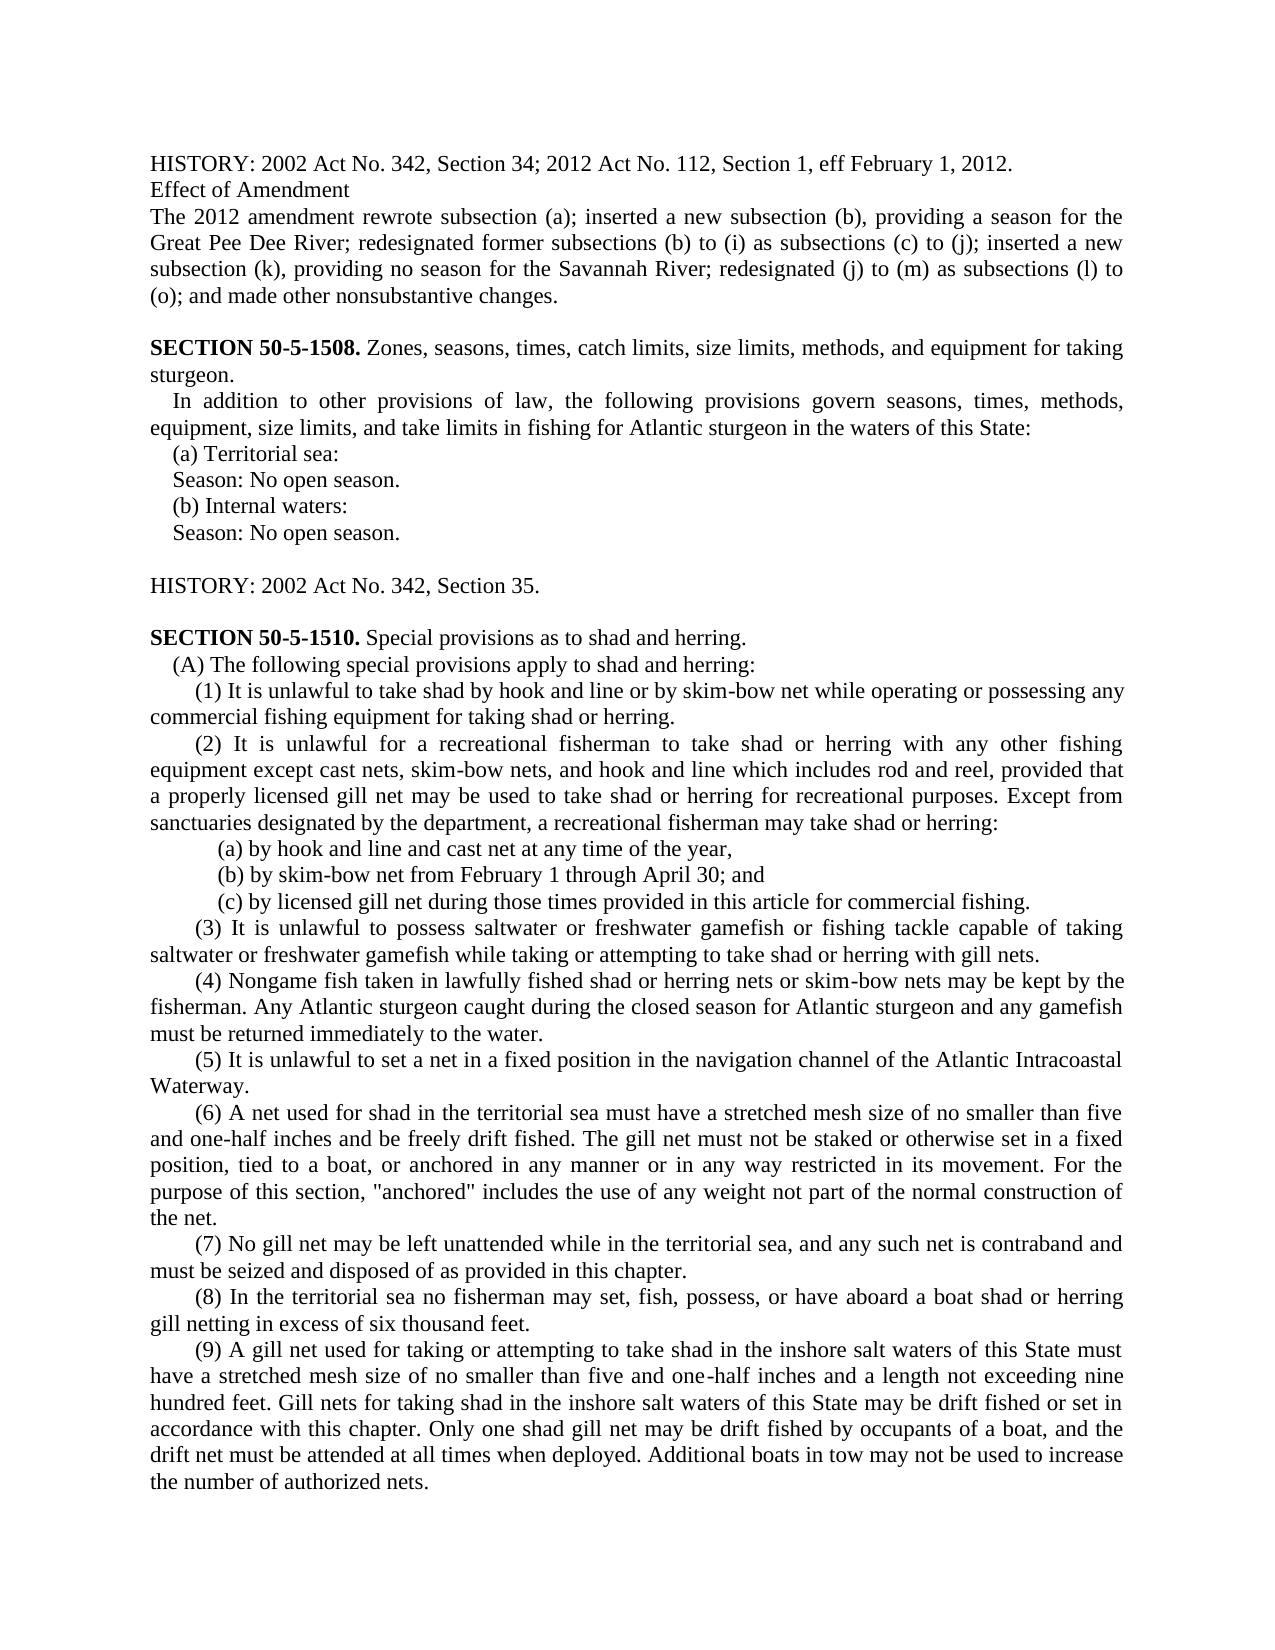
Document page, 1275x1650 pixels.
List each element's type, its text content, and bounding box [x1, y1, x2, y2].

text In addition to other provisions of law, the following provisions govern seasons, times, methods, equipment, size limits, and take limits in fishing for Atlantic sturgeon in the waters of this State: [150, 387, 1125, 440]
text (7) No gill net may be left unattended while in the territorial sea, and any such net is contraband and must be seized and disposed of as provided in this chapter. [150, 1231, 1125, 1283]
text (b) Internal waters: [150, 493, 1125, 519]
text (a) Territorial sea: [150, 440, 1125, 466]
text (2) It is unlawful for a recreational fisherman to take shad or herring with any other fishing equipment except cast nets, skim-bow nets, and hook and line which includes rod and reel, provided that a properly licensed gill net may be used to take shad or herring for recreational purposes. Except from sanctuaries designated by the department, a recreational fisherman may take shad or herring: [150, 730, 1125, 835]
text (4) Nongame fish taken in lawfully fished shad or herring nets or skim-bow nets may be kept by the fisherman. Any Atlantic sturgeon caught during the closed season for Atlantic sturgeon and any gamefish must be returned immediately to the water. [150, 967, 1125, 1046]
text (c) by licensed gill net during those times provided in this article for commercial fishing. [150, 888, 1125, 914]
text (5) It is unlawful to set a net in a fixed position in the navigation channel of the Atlantic Intracoastal Waterway. [150, 1046, 1125, 1099]
text (A) The following special provisions apply to shad and herring: [150, 651, 1125, 677]
text (a) by hook and line and cast net at any time of the year, [150, 835, 1125, 862]
text (b) by skim-bow net from February 1 through April 30; and [150, 862, 1125, 888]
text (9) A gill net used for taking or attempting to take shad in the inshore salt waters of this State must have a stretched mesh size of no smaller than five and one-half inches and a length not exceeding nine hundred feet. Gill nets for taking shad in the inshore salt waters of this State may be drift fished or set in accordance with this chapter. Only one shad gill net may be drift fished by occupants of a boat, and the drift net must be attended at all times when deployed. Additional boats in tow may not be used to increase the number of authorized nets. [150, 1336, 1125, 1494]
text (8) In the territorial sea no fisherman may set, fish, possess, or have aboard a boat shad or herring gill netting in excess of six thousand feet. [150, 1283, 1125, 1336]
text SECTION 50-5-1508. Zones, seasons, times, catch limits, size limits, methods, and equipment for taking sturgeon. [150, 334, 1125, 387]
text The 2012 amendment rewrote subsection (a); inserted a new subsection (b), providing a season for the Great Pee Dee River; redesignated former subsections (b) to (i) as subsections (c) to (j); inserted a new subsection (k), providing no season for the Savannah River; redesignated (j) to (m) as subsections (l) to (o); and made other nonsubstantive changes. [150, 203, 1125, 308]
text HISTORY: 2002 Act No. 342, Section 34; 2012 Act No. 112, Section 1, eff February 1, 2012. [150, 150, 1125, 176]
text (6) A net used for shad in the territorial sea must have a stretched mesh size of no smaller than five and one-half inches and be freely drift fished. The gill net must not be staked or otherwise set in a fixed position, tied to a boat, or anchored in any manner or in any way restricted in its movement. For the purpose of this section, "anchored" includes the use of any weight not part of the normal construction of the net. [150, 1099, 1125, 1231]
text HISTORY: 2002 Act No. 342, Section 35. [150, 572, 1125, 598]
text Season: No open season. [150, 466, 1125, 493]
text (3) It is unlawful to possess saltwater or freshwater gamefish or fishing tackle capable of taking saltwater or freshwater gamefish while taking or attempting to take shad or herring with gill nets. [150, 914, 1125, 967]
text (1) It is unlawful to take shad by hook and line or by skim-bow net while operating or possessing any commercial fishing equipment for taking shad or herring. [150, 677, 1125, 730]
text Season: No open season. [150, 519, 1125, 545]
text SECTION 50-5-1510. Special provisions as to shad and herring. [150, 624, 1125, 651]
text Effect of Amendment [150, 176, 1125, 203]
